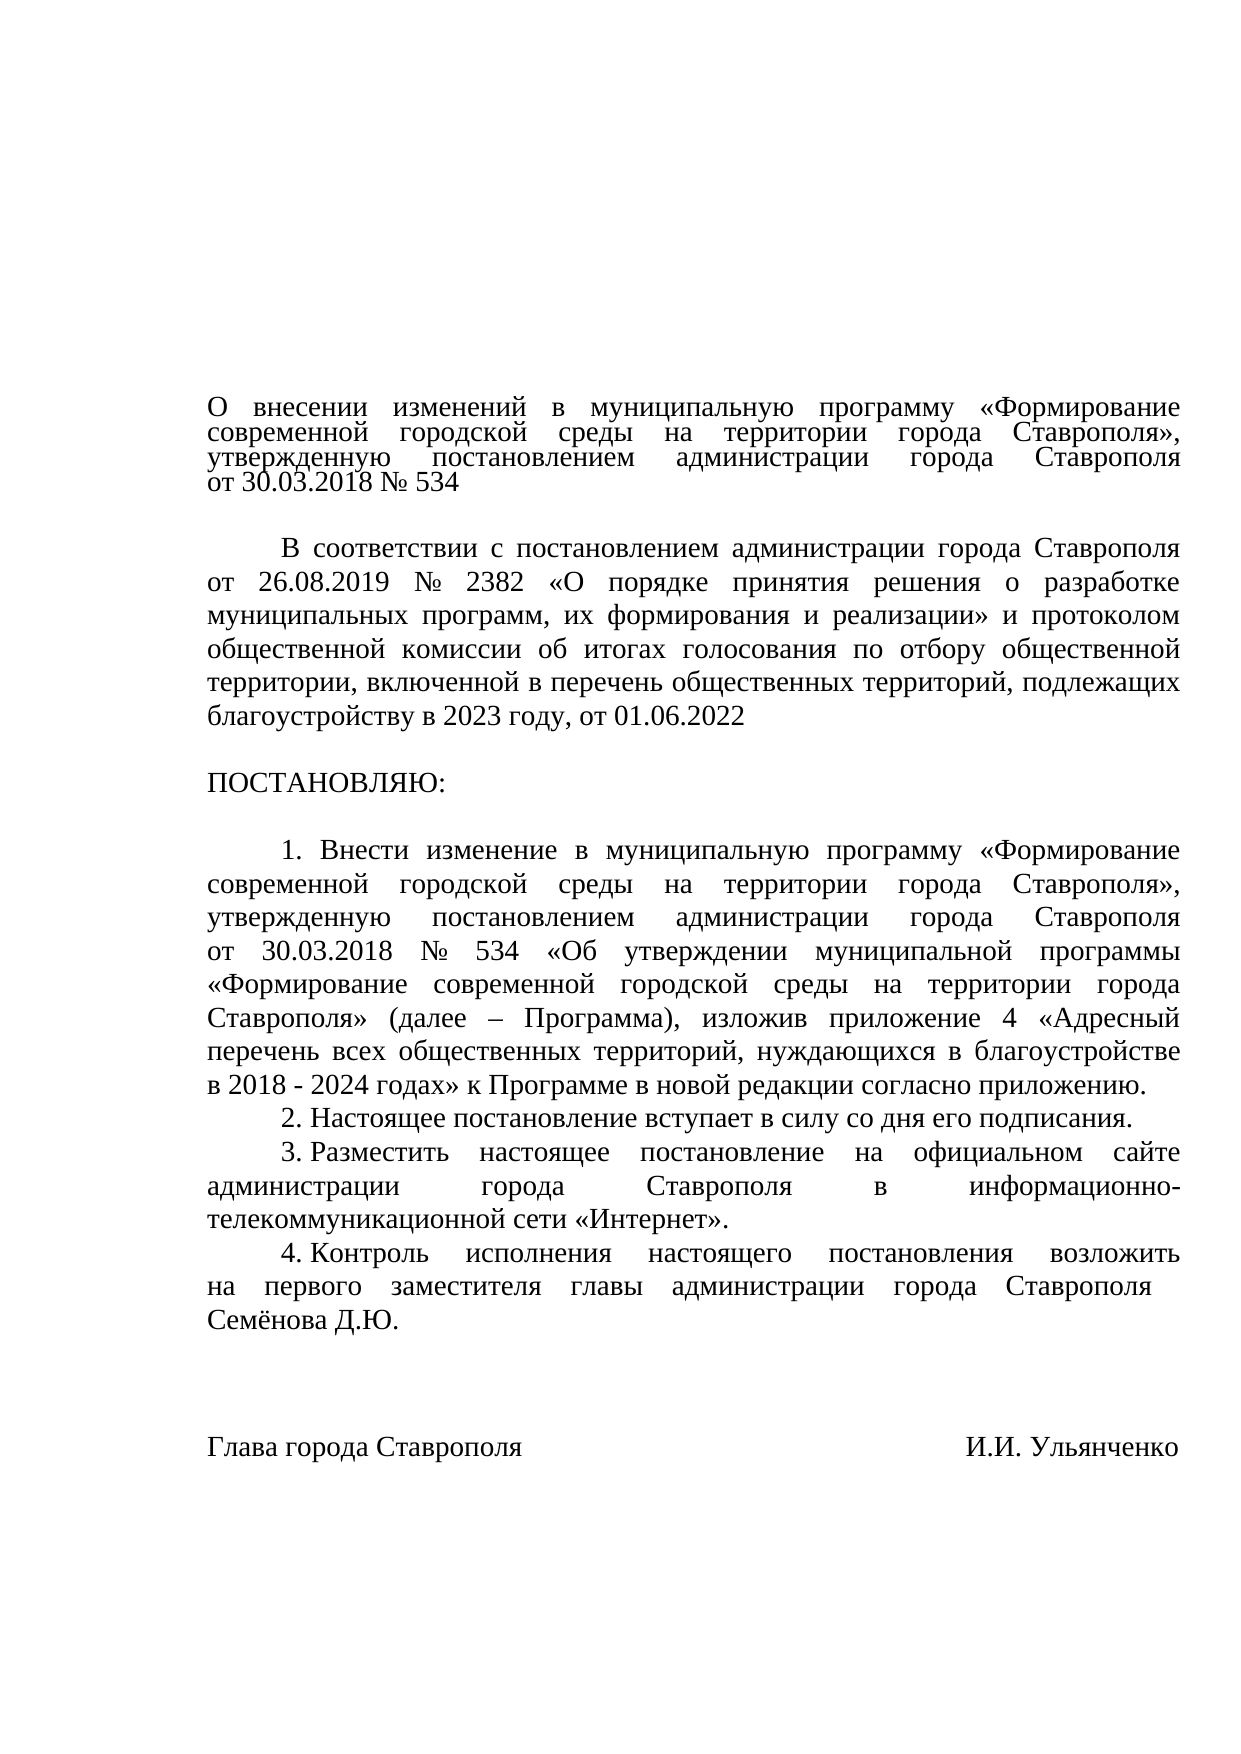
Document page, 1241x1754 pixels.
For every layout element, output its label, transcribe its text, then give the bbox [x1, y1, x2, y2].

text ПОСТАНОВЛЯЮ: [207, 765, 1181, 799]
subtitle 4. Контроль исполнения настоящего постановления возложить на первого заместителя главы администрации города Ставрополя Семёнова Д.Ю. [207, 1235, 1181, 1335]
text О внесении изменений в муниципальную программу «Формирование современной городской среды на территории города Ставрополя», утвержденную постановлением администрации города Ставрополя от 30.03.2018 № 534 [207, 397, 1181, 497]
text 2. Настоящее постановление вступает в силу со дня его подписания. [207, 1101, 1181, 1134]
text Глава города Ставрополя И.И. Ульянченко [207, 1436, 1181, 1461]
text 3. Разместить настоящее постановление на официальном сайте администрации города Ставрополя в информационно-телекоммуникационной сети «Интернет». [207, 1134, 1181, 1235]
text В соответствии с постановлением администрации города Ставрополя от 26.08.2019 № 2382 «О порядке принятия решения о разработке муниципальных программ, их формирования и реализации» и протоколом общественной комиссии об итогах голосования по отбору общественной территории, включенной в перечень общественных территорий, подлежащих благоустройству в 2023 году, от 01.06.2022 [207, 530, 1181, 732]
text 1. Внести изменение в муниципальную программу «Формирование современной городской среды на территории города Ставрополя», утвержденную постановлением администрации города Ставрополя от 30.03.2018 № 534 «Об утверждении муниципальной программы «Формирование современной городской среды на территории города Ставрополя» (далее – Программа), изложив приложение 4 «Адресный перечень всех общественных территорий, нуждающихся в благоустройстве в 2018 - 2024 годах» к Программе в новой редакции согласно приложению. [207, 832, 1181, 1101]
